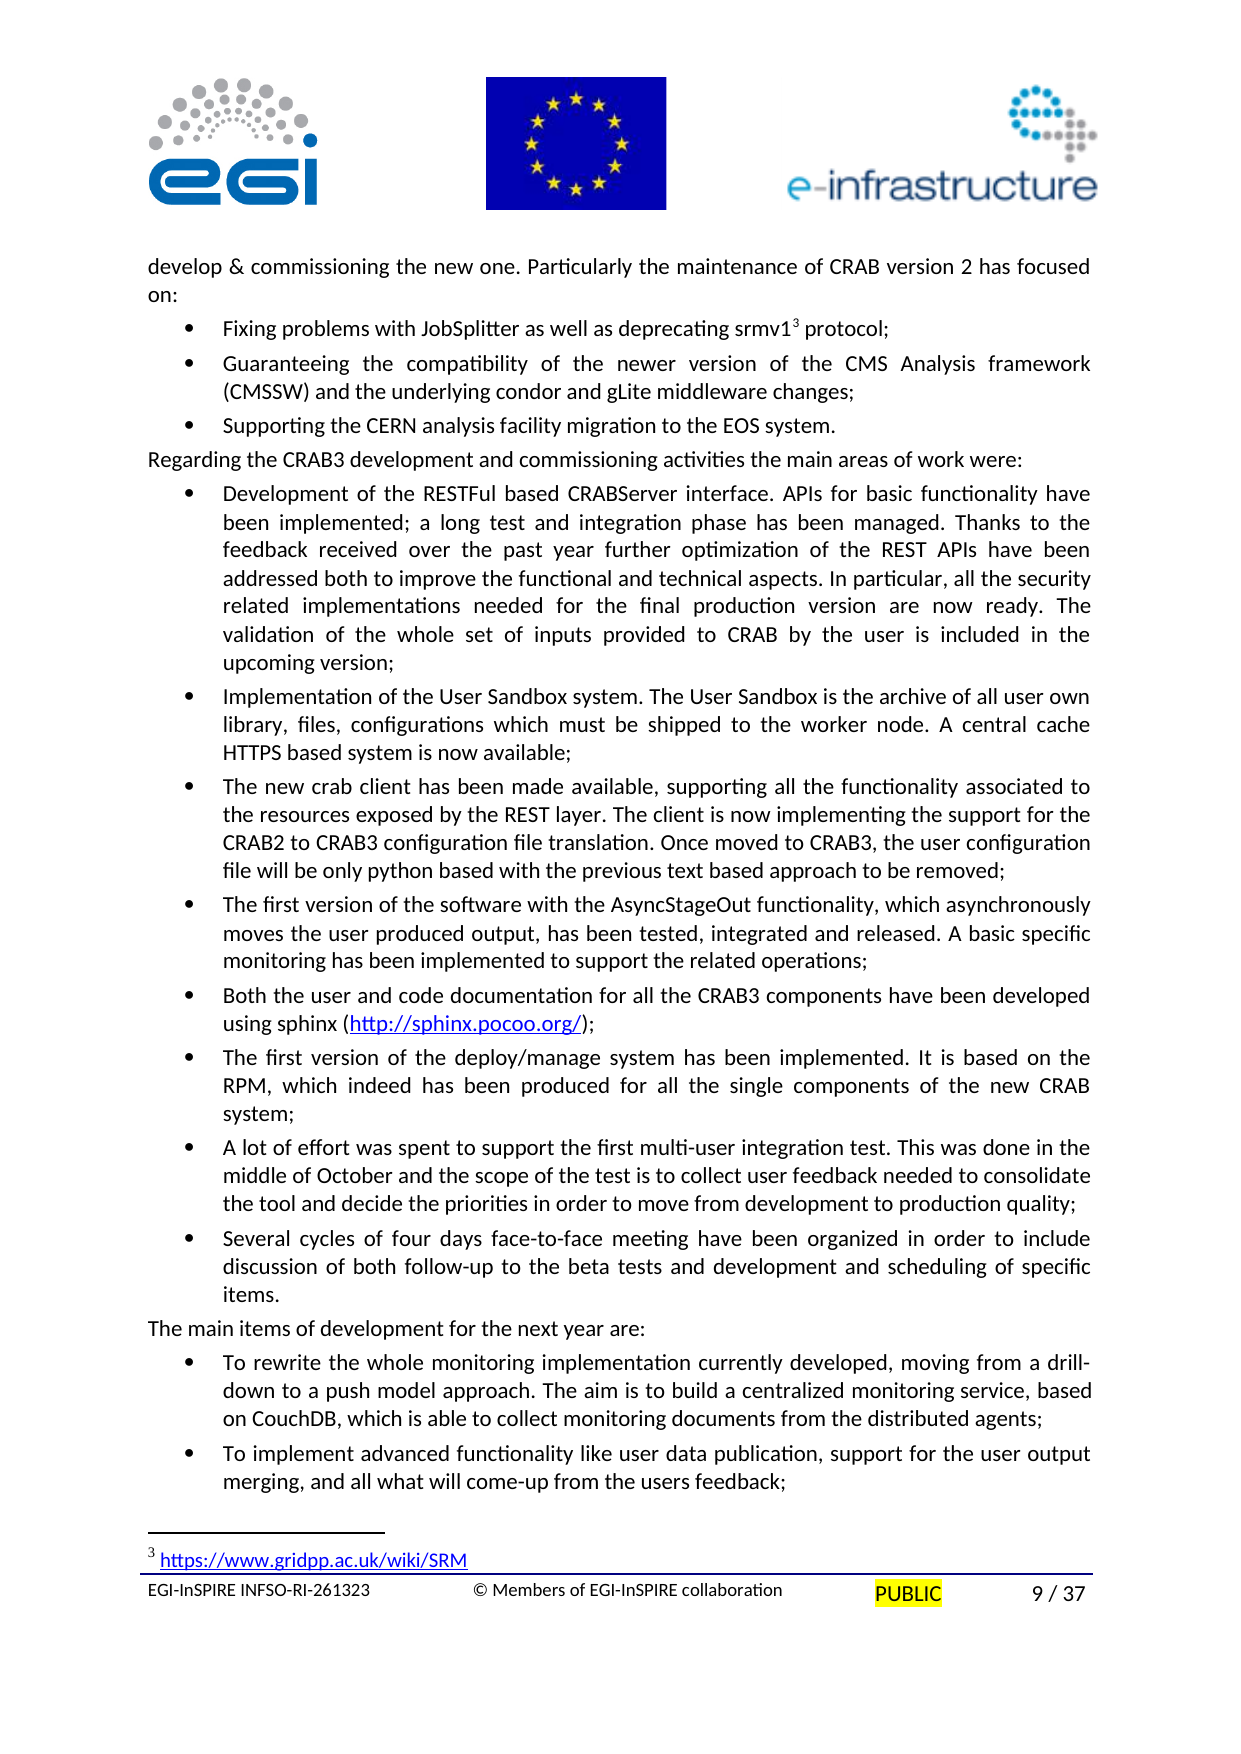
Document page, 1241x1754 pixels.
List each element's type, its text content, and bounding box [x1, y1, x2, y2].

list Supporting the CERN analysis facility migration to the EOS system. [185, 411, 1092, 439]
text The main items of development for the next year are: [148, 1314, 1092, 1342]
list The first version of the software with the AsyncStageOut functionality, which asynchronously moves the user produced output, has been tested, integrated and released. A basic specific monitoring has been implemented to support the related operations; [185, 891, 1092, 975]
list Fixing problems with JobSplitter as well as deprecating srmv1 protocol; [185, 314, 1092, 342]
picture [780, 77, 1106, 210]
list The new crab client has been made available, supporting all the functionality associated to the resources exposed by the REST layer. The client is now implementing the support for the CRAB2 to CRAB3 configuration file translation. Once moved to CRAB3, the user configuration file will be only python based with the previous text based approach to be removed; [185, 772, 1092, 884]
text Regarding the CRAB3 development and commissioning activities the main areas of work were: [148, 445, 1092, 473]
picture [147, 77, 319, 207]
list Guaranteeing the compatibility of the newer version of the CMS Analysis framework (CMSSW) and the underlying condor and gLite middleware changes; [185, 349, 1092, 405]
list A lot of effort was spent to support the first multi-user integration test. This was done in the middle of October and the scope of the test is to collect user feedback needed to consolidate the tool and decide the priorities in order to move from development to production quality; [185, 1133, 1092, 1218]
list Implementation of the User Sandbox system. The User Sandbox is the archive of all user own library, files, configurations which must be shipped to the worker node. A central cache HTTPS based system is now available; [185, 682, 1092, 766]
list To implement advanced functionality like user data publication, support for the user output merging, and all what will come-up from the users feedback; [185, 1439, 1092, 1495]
list Several cycles of four days face-to-face meeting have been organized in order to include discussion of both follow-up to the beta tests and development and scheduling of specific items. [185, 1224, 1092, 1308]
picture [486, 77, 667, 210]
list Both the user and code documentation for all the CRAB3 components have been developed using sphinx (http://sphinx.pocoo.org/); [185, 981, 1092, 1037]
list To rewrite the whole monitoring implementation currently developed, moving from a drill-down to a push model approach. The aim is to build a centralized monitoring service, based on CouchDB, which is able to collect monitoring documents from the distributed agents; [185, 1348, 1092, 1432]
list Development of the RESTFul based CRABServer interface. APIs for basic functionality have been implemented; a long test and integration phase has been managed. Thanks to the feedback received over the past year further optimization of the REST APIs have been addressed both to improve the functional and technical aspects. In particular, all the security related implementations needed for the final production version are now ready. The validation of the whole set of inputs provided to CRAB by the user is included in the upcoming version; [185, 479, 1092, 676]
list The first version of the deploy/manage system has been implemented. It is based on the RPM, which indeed has been produced for all the single components of the new CRAB system; [185, 1043, 1092, 1127]
